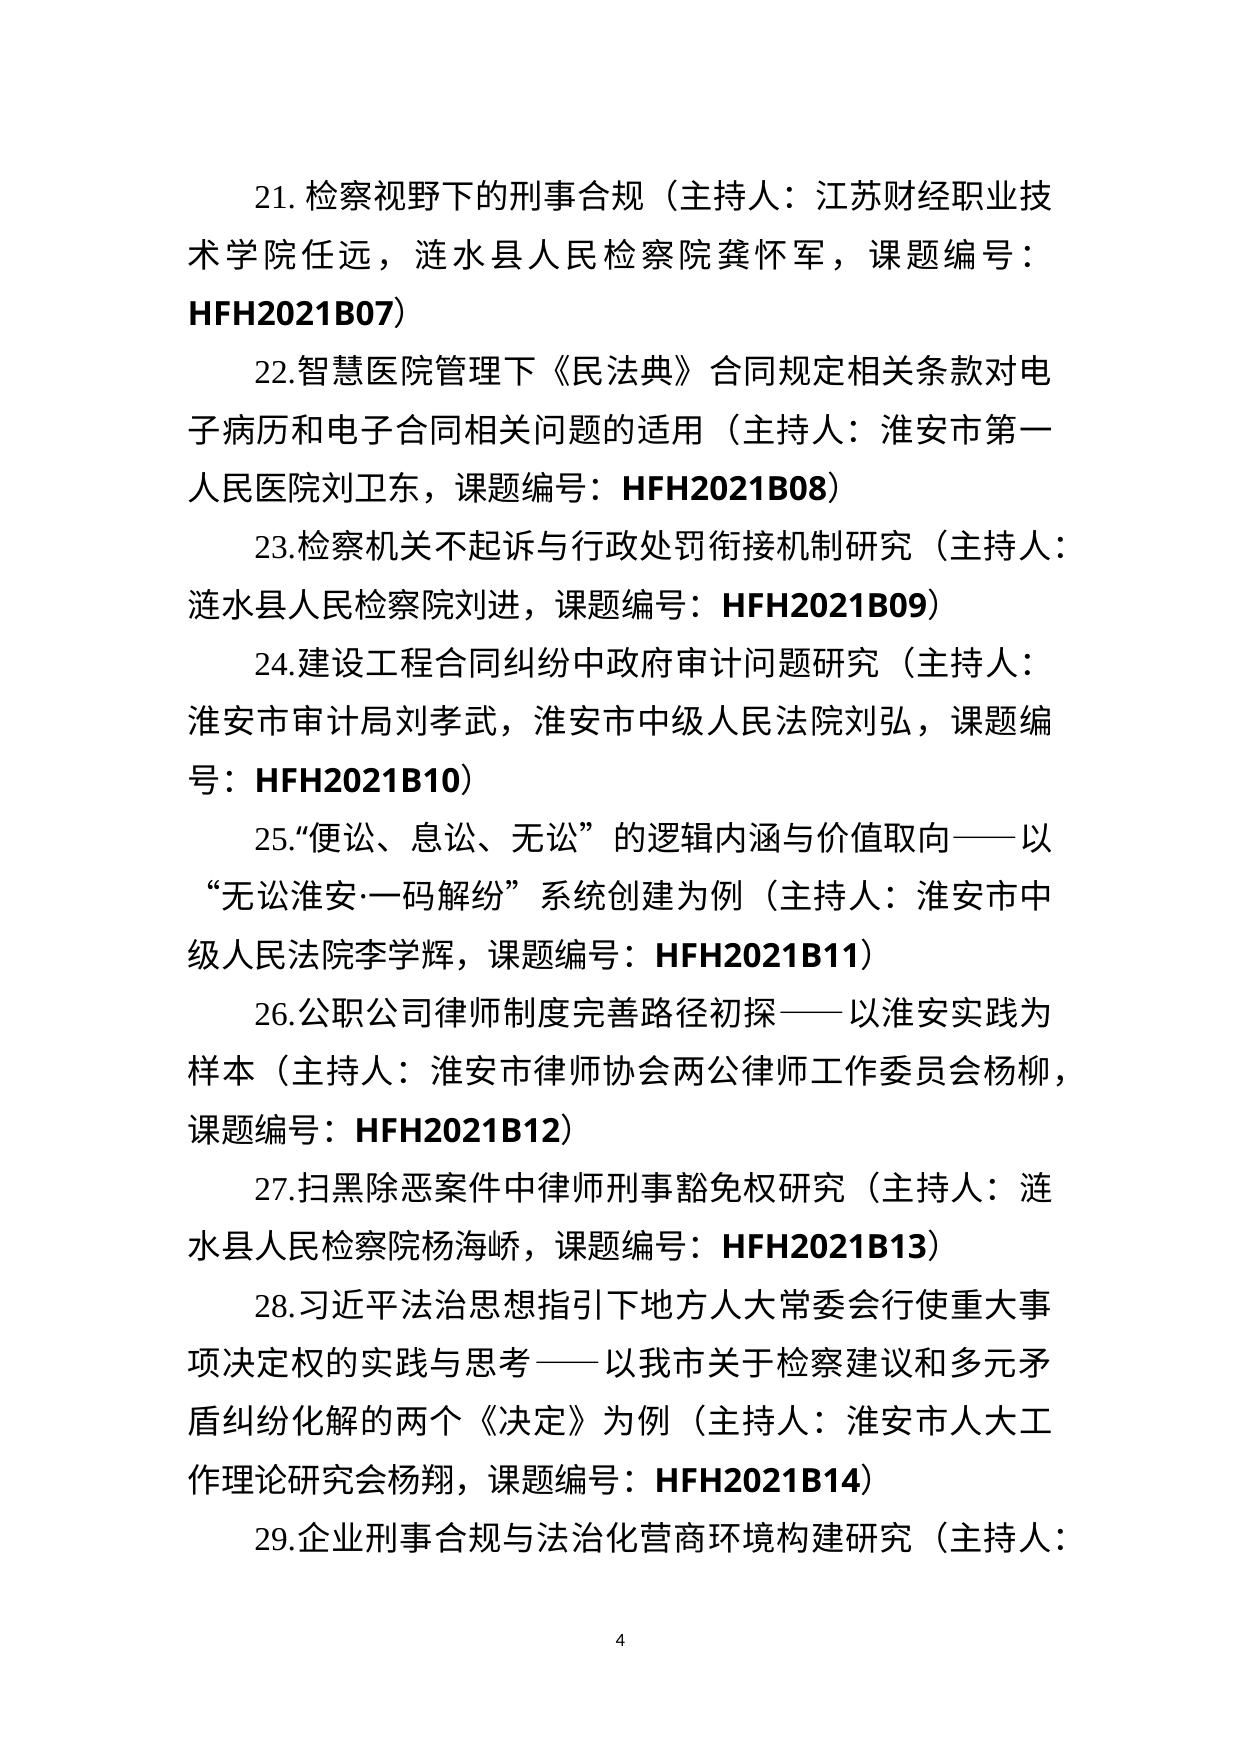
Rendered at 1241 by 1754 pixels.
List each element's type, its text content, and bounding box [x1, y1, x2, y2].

text 27.扫黑除恶案件中律师刑事豁免权研究（主持人：涟水县人民检察院杨海峤，课题编号：HFH2021B13） [187, 1154, 1053, 1270]
text 26.公职公司律师制度完善路径初探——以淮安实践为样本（主持人：淮安市律师协会两公律师工作委员会杨柳，课题编号：HFH2021B12） [187, 979, 1053, 1154]
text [187, 1504, 1053, 1562]
text 24.建设工程合同纠纷中政府审计问题研究（主持人：淮安市审计局刘孝武，淮安市中级人民法院刘弘，课题编号：HFH2021B10） [187, 629, 1053, 804]
text 28.习近平法治思想指引下地方人大常委会行使重大事项决定权的实践与思考——以我市关于检察建议和多元矛盾纠纷化解的两个《决定》为例（主持人：淮安市人大工作理论研究会杨翔，课题编号：HFH2021B14） [187, 1270, 1053, 1504]
text 25.“便讼、息讼、无讼”的逻辑内涵与价值取向——以“无讼淮安·一码解纷”系统创建为例（主持人：淮安市中级人民法院李学辉，课题编号：HFH2021B11） [187, 804, 1053, 979]
text 23.检察机关不起诉与行政处罚衔接机制研究（主持人：涟水县人民检察院刘进，课题编号：HFH2021B09） [187, 512, 1053, 629]
text 21. 检察视野下的刑事合规（主持人：江苏财经职业技术学院任远，涟水县人民检察院龚怀军，课题编号：HFH2021B07） [187, 162, 1053, 337]
text 22.智慧医院管理下《民法典》合同规定相关条款对电子病历和电子合同相关问题的适用（主持人：淮安市第一人民医院刘卫东，课题编号：HFH2021B08） [187, 337, 1053, 512]
